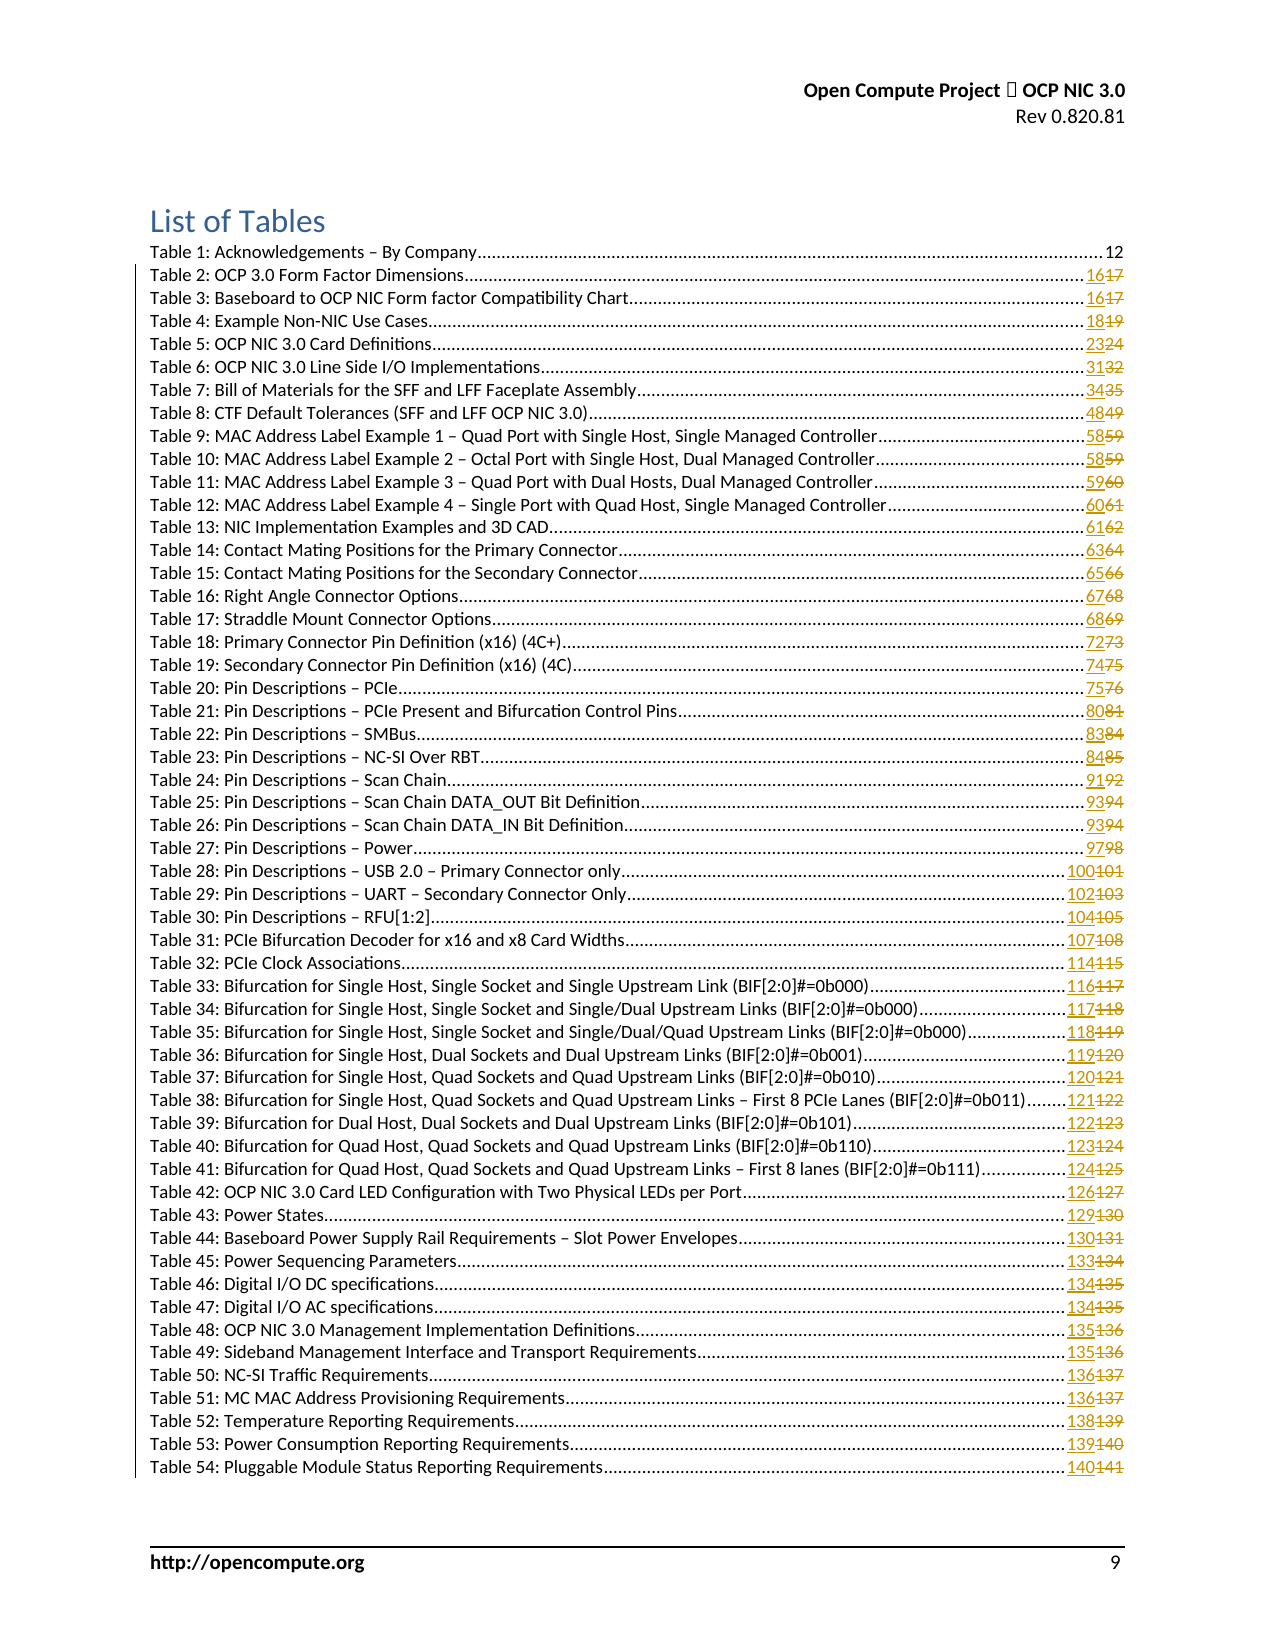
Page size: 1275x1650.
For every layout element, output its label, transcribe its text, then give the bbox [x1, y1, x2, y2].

text Table 22: Pin Descriptions – SMBus [150, 722, 1125, 745]
text Table 9: MAC Address Label Example 1 – Quad Port with Single Host, Single Managed Controller [150, 424, 1125, 447]
text Table 45: Power Sequencing Parameters [150, 1249, 1125, 1272]
text Table 31: PCIe Bifurcation Decoder for x16 and x8 Card Widths [150, 928, 1125, 951]
text Table 42: OCP NIC 3.0 Card LED Configuration with Two Physical LEDs per Port [150, 1180, 1125, 1203]
text Table 4: Example Non-NIC Use Cases [150, 309, 1125, 332]
text Table 46: Digital I/O DC specifications [150, 1272, 1125, 1295]
text Table 27: Pin Descriptions – Power [150, 837, 1125, 859]
text Table 14: Contact Mating Positions for the Primary Connector [150, 539, 1125, 562]
text Table 50: NC-SI Traffic Requirements [150, 1364, 1125, 1387]
text Table 2: OCP 3.0 Form Factor Dimensions [150, 264, 1125, 287]
text Table 25: Pin Descriptions – Scan Chain DATA_OUT Bit Definition [150, 791, 1125, 814]
text Table 48: OCP NIC 3.0 Management Implementation Definitions [150, 1318, 1125, 1341]
text Table 15: Contact Mating Positions for the Secondary Connector [150, 562, 1125, 584]
text Table 23: Pin Descriptions – NC-SI Over RBT [150, 745, 1125, 768]
text Table 1: Acknowledgements – By Company 12 [150, 241, 1125, 264]
text Table 49: Sideband Management Interface and Transport Requirements [150, 1341, 1125, 1364]
text Table 33: Bifurcation for Single Host, Single Socket and Single Upstream Link (BIF[2:0]#=0b000) [150, 974, 1125, 997]
text Table 3: Baseboard to OCP NIC Form factor Compatibility Chart [150, 287, 1125, 309]
subtitle List of Tables [150, 200, 1125, 241]
text Table 13: NIC Implementation Examples and 3D CAD [150, 516, 1125, 539]
text Table 6: OCP NIC 3.0 Line Side I/O Implementations [150, 355, 1125, 378]
text Table 41: Bifurcation for Quad Host, Quad Sockets and Quad Upstream Links – First 8 lanes (BIF[2:0]#=0b111) [150, 1157, 1125, 1180]
text Table 20: Pin Descriptions – PCIe [150, 676, 1125, 699]
text Table 37: Bifurcation for Single Host, Quad Sockets and Quad Upstream Links (BIF[2:0]#=0b010) [150, 1066, 1125, 1089]
text Table 21: Pin Descriptions – PCIe Present and Bifurcation Control Pins [150, 699, 1125, 722]
text Table 19: Secondary Connector Pin Definition (x16) (4C) [150, 653, 1125, 676]
text Table 40: Bifurcation for Quad Host, Quad Sockets and Quad Upstream Links (BIF[2:0]#=0b110) [150, 1134, 1125, 1157]
text Table 8: CTF Default Tolerances (SFF and LFF OCP NIC 3.0) [150, 401, 1125, 424]
text Table 51: MC MAC Address Provisioning Requirements [150, 1387, 1125, 1409]
text Table 52: Temperature Reporting Requirements [150, 1409, 1125, 1432]
text Table 29: Pin Descriptions – UART – Secondary Connector Only [150, 882, 1125, 905]
text Table 26: Pin Descriptions – Scan Chain DATA_IN Bit Definition [150, 814, 1125, 837]
text Table 5: OCP NIC 3.0 Card Definitions [150, 332, 1125, 355]
text Table 12: MAC Address Label Example 4 – Single Port with Quad Host, Single Managed Controller [150, 493, 1125, 516]
text Table 54: Pluggable Module Status Reporting Requirements [150, 1455, 1125, 1478]
text Table 18: Primary Connector Pin Definition (x16) (4C+) [150, 630, 1125, 653]
text Table 39: Bifurcation for Dual Host, Dual Sockets and Dual Upstream Links (BIF[2:0]#=0b101) [150, 1112, 1125, 1134]
text Table 17: Straddle Mount Connector Options [150, 607, 1125, 630]
text Table 7: Bill of Materials for the SFF and LFF Faceplate Assembly [150, 378, 1125, 401]
text Table 28: Pin Descriptions – USB 2.0 – Primary Connector only [150, 859, 1125, 882]
text Table 34: Bifurcation for Single Host, Single Socket and Single/Dual Upstream Links (BIF[2:0]#=0b000) [150, 997, 1125, 1020]
text Table 47: Digital I/O AC specifications [150, 1295, 1125, 1318]
text Table 53: Power Consumption Reporting Requirements [150, 1432, 1125, 1455]
text Table 30: Pin Descriptions – RFU[1:2] [150, 905, 1125, 928]
text Table 38: Bifurcation for Single Host, Quad Sockets and Quad Upstream Links – First 8 PCIe Lanes (BIF[2:0]#=0b011) [150, 1089, 1125, 1112]
text Table 16: Right Angle Connector Options [150, 584, 1125, 607]
text Table 43: Power States [150, 1203, 1125, 1226]
text Table 32: PCIe Clock Associations [150, 951, 1125, 974]
text Table 24: Pin Descriptions – Scan Chain [150, 768, 1125, 791]
text Table 35: Bifurcation for Single Host, Single Socket and Single/Dual/Quad Upstream Links (BIF[2:0]#=0b000) [150, 1020, 1125, 1043]
text Table 11: MAC Address Label Example 3 – Quad Port with Dual Hosts, Dual Managed Controller [150, 470, 1125, 493]
text Table 44: Baseboard Power Supply Rail Requirements – Slot Power Envelopes [150, 1226, 1125, 1249]
text Table 36: Bifurcation for Single Host, Dual Sockets and Dual Upstream Links (BIF[2:0]#=0b001) [150, 1043, 1125, 1066]
text Table 10: MAC Address Label Example 2 – Octal Port with Single Host, Dual Managed Controller [150, 447, 1125, 470]
